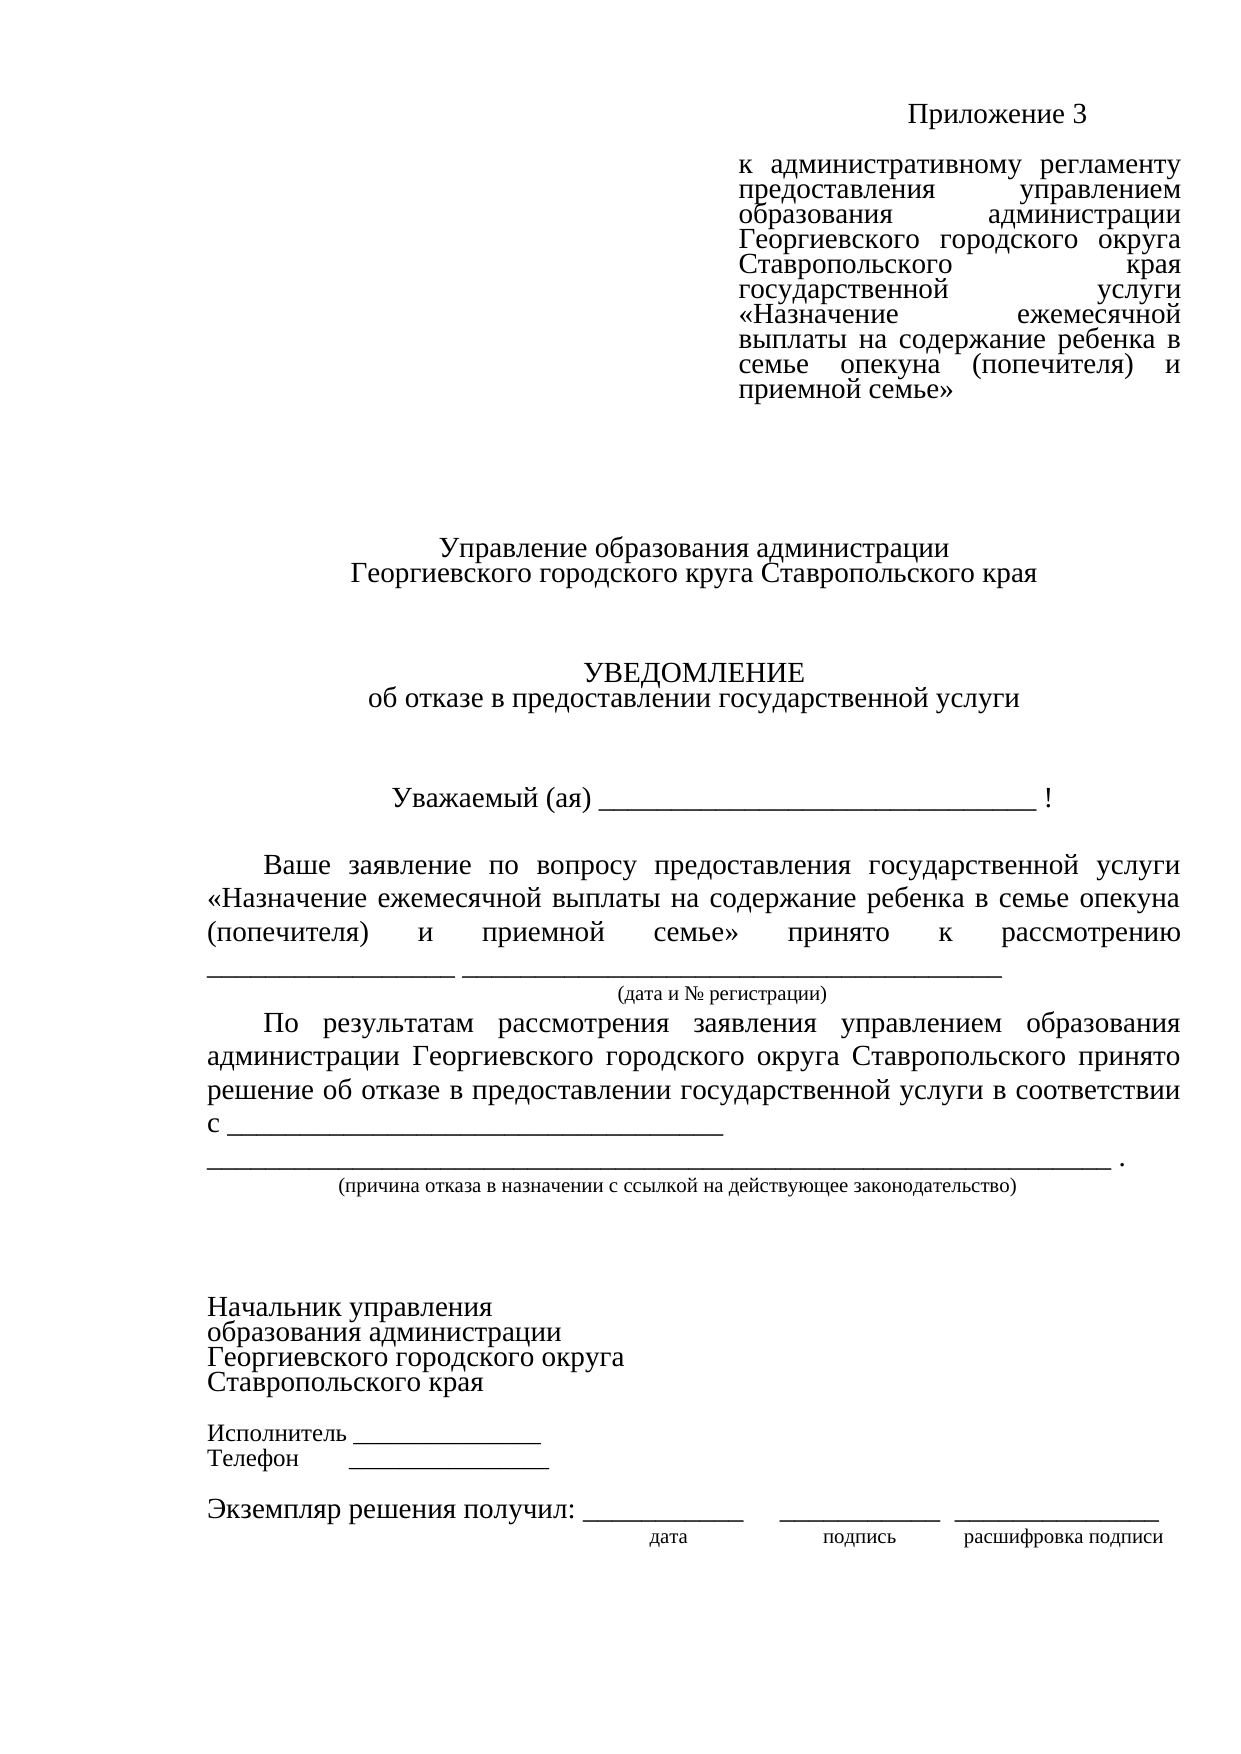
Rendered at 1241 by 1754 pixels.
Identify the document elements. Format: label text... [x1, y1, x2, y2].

text Георгиевского городского округа [207, 1347, 1181, 1372]
text УВЕДОМЛЕНИЕ [207, 663, 647, 688]
text ______________________________________________________________ . [207, 1139, 1181, 1173]
text Управление образования администрации [207, 538, 1181, 563]
text Приложение 3 [738, 103, 1181, 128]
text УВЕДОМЛЕНИЕ [657, 663, 1181, 688]
text Уважаемый (ая) ______________________________ ! [207, 780, 1181, 813]
text Экземпляр решения получил: ___________ ___________ ______________ [207, 1491, 1181, 1524]
text По результатам рассмотрения заявления управлением образования администрации Георгиевского городского округа Ставропольского принято решение об отказе в предоставлении государственной услуги в соответствии с __________________________________ [207, 1005, 1181, 1139]
text Ваше заявление по вопросу предоставления государственной услуги «Назначение ежемесячной выплаты на содержание ребенка в семье опекуна (попечителя) и приемной семье» принято к рассмотрению _________________ _____________________________________ [207, 847, 1181, 981]
text об отказе в предоставлении государственной услуги [207, 688, 1181, 713]
text (дата и № регистрации) [207, 981, 1181, 1005]
text Георгиевского городского круга Ставропольского края [207, 563, 1181, 588]
text Исполнитель _______________ [207, 1422, 1181, 1447]
text дата подпись расшифровка подписи [207, 1524, 1181, 1548]
text Начальник управления [207, 1297, 1181, 1322]
text образования администрации [207, 1322, 1181, 1347]
text Телефон ________________ [207, 1447, 1181, 1472]
text (причина отказа в назначении с ссылкой на действующее законодательство) [207, 1173, 1181, 1197]
text Ставропольского края [207, 1372, 1181, 1397]
text к административному регламенту предоставления управлением образования администрации Георгиевского городского округа Ставропольского края государственной услуги «Назначение ежемесячной выплаты на содержание ребенка в семье опекуна (попечителя) и приемной семье» [738, 153, 1181, 403]
